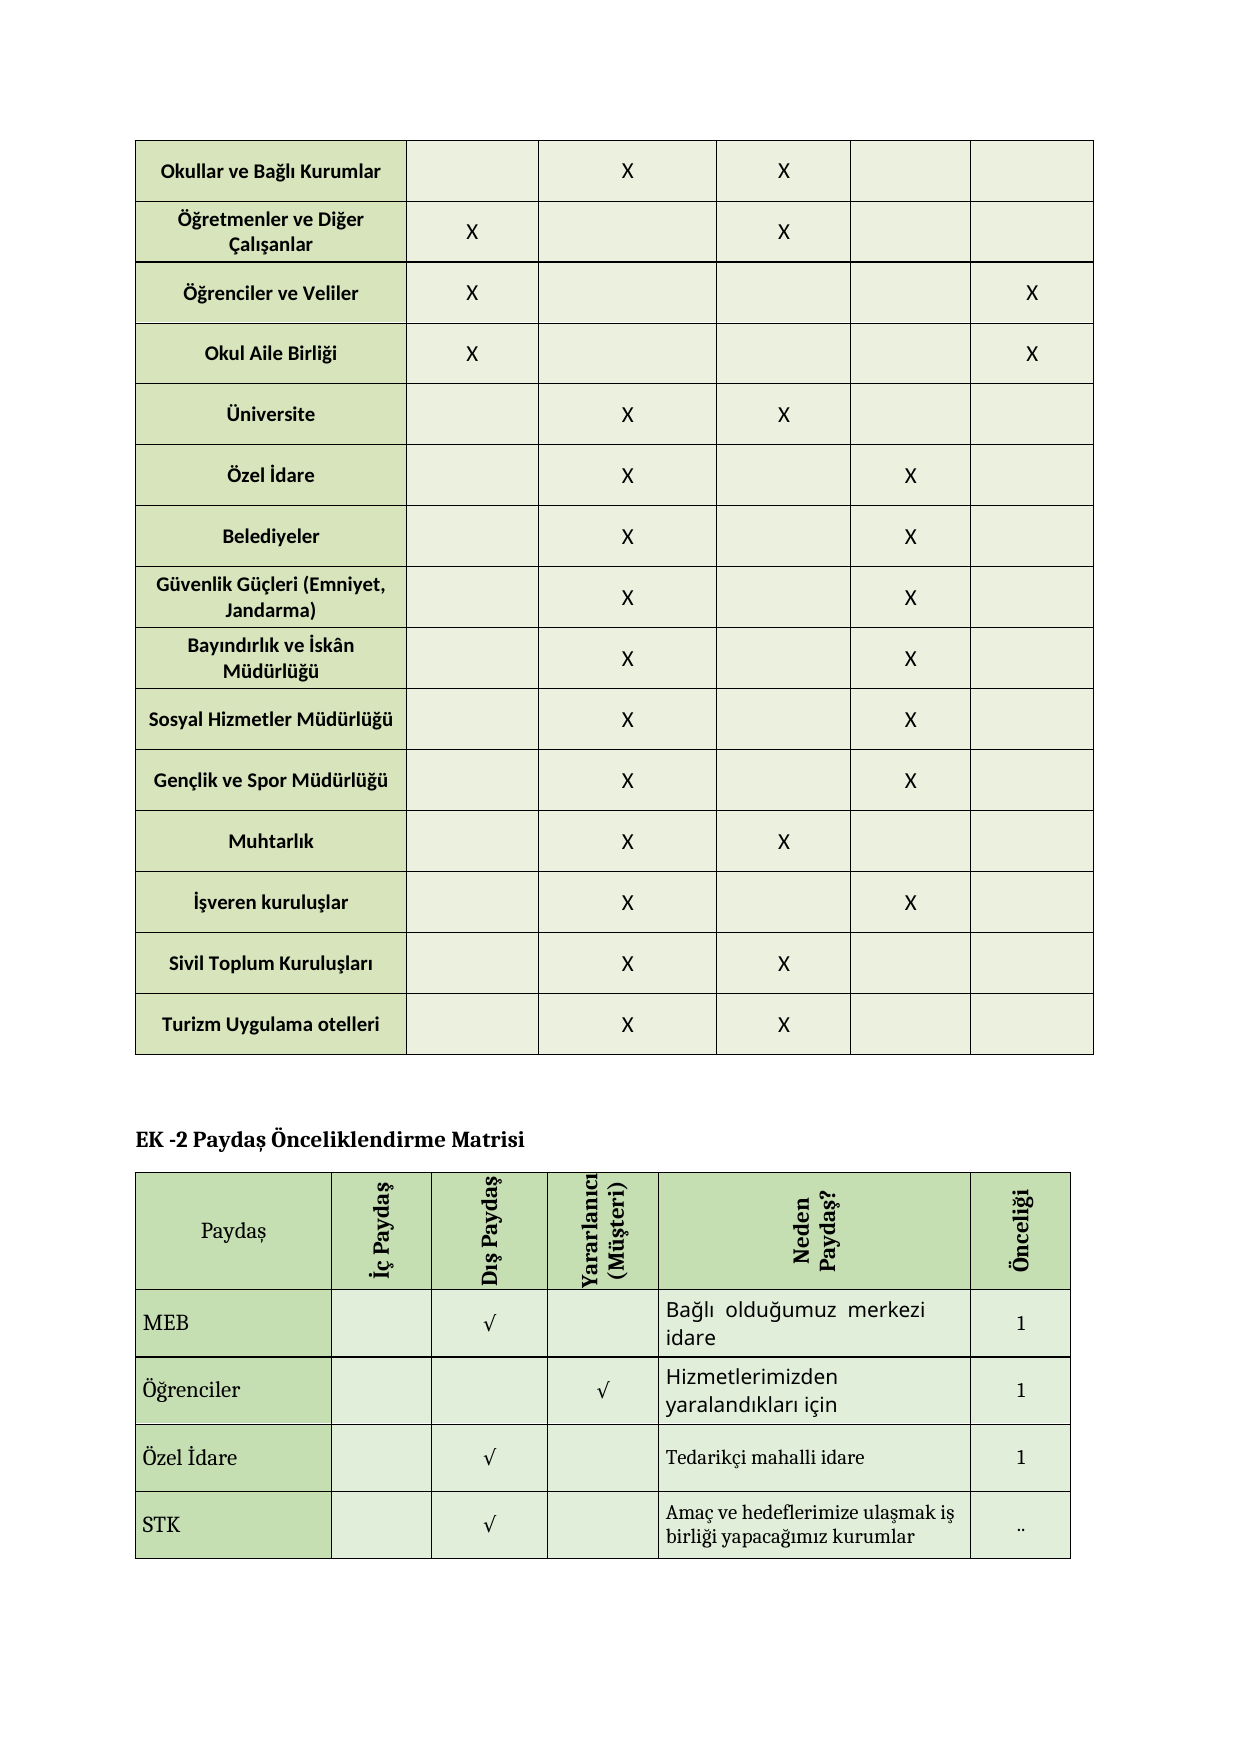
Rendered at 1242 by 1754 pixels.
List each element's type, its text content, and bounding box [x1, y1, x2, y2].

table_cell X [851, 689, 970, 749]
table_cell [548, 1290, 658, 1356]
table_cell X [539, 628, 716, 688]
table_cell X [539, 445, 716, 505]
table_cell X [851, 445, 970, 505]
table_cell [717, 628, 850, 688]
table_cell Sivil Toplum Kuruluşları [136, 933, 406, 993]
table_cell X [851, 872, 970, 932]
table_cell X [851, 628, 970, 688]
table_cell X [851, 506, 970, 566]
table_cell X [539, 567, 716, 627]
table_cell Öğrenciler ve Veliler [136, 263, 406, 322]
table_cell [407, 750, 538, 810]
table_cell X [539, 750, 716, 810]
table_cell [971, 689, 1093, 749]
table_cell Özel İdare [136, 445, 406, 505]
table_cell X [717, 141, 850, 201]
table_cell X [539, 689, 716, 749]
table_header Paydaş [136, 1173, 331, 1289]
table_cell √ [548, 1358, 658, 1423]
table_cell [971, 506, 1093, 566]
table_cell X [539, 141, 716, 201]
table_cell 1 [971, 1290, 1070, 1356]
table_cell [971, 994, 1093, 1054]
table_cell Öğrenciler [136, 1358, 331, 1423]
table_cell [332, 1425, 431, 1491]
table_cell [539, 324, 716, 383]
table_cell Özel İdare [136, 1425, 331, 1491]
table_cell √ [432, 1290, 547, 1356]
table_cell X [539, 933, 716, 993]
table_cell Amaç ve hedeflerimize ulaşmak iş birliği yapacağımız kurumlar [659, 1492, 970, 1558]
table_cell [717, 872, 850, 932]
table_cell [717, 506, 850, 566]
table_cell [539, 202, 716, 261]
table_cell [851, 324, 970, 383]
table_cell X [539, 994, 716, 1054]
table_cell X [717, 384, 850, 444]
table_cell .. [971, 1492, 1070, 1558]
table_cell [971, 872, 1093, 932]
table_cell [539, 263, 716, 322]
table_cell [851, 994, 970, 1054]
table_cell X [851, 567, 970, 627]
table_cell Üniversite [136, 384, 406, 444]
table_cell [971, 811, 1093, 871]
table_header Önceliği [971, 1173, 1070, 1289]
table_cell [717, 567, 850, 627]
table_cell X [717, 994, 850, 1054]
table_cell [548, 1492, 658, 1558]
table_cell [971, 202, 1093, 261]
table_cell X [539, 872, 716, 932]
table_cell [407, 933, 538, 993]
table_cell Bağlı olduğumuz merkezi idare [659, 1290, 970, 1356]
table_cell [407, 628, 538, 688]
table_header İç Paydaş [332, 1173, 431, 1289]
table_cell X [407, 202, 538, 261]
table_cell [971, 750, 1093, 810]
table_cell X [971, 263, 1093, 322]
table_cell [851, 933, 970, 993]
table_cell X [407, 324, 538, 383]
table_cell [407, 384, 538, 444]
table_cell [407, 567, 538, 627]
table_cell [971, 384, 1093, 444]
table_cell X [717, 202, 850, 261]
table_cell [332, 1358, 431, 1423]
table_cell STK [136, 1492, 331, 1558]
table_cell √ [432, 1425, 547, 1491]
table_cell [971, 628, 1093, 688]
text EK -2 Paydaş Önceliklendirme Matrisi [135, 1127, 1106, 1153]
table_cell Hizmetlerimizden yaralandıkları için [659, 1358, 970, 1423]
table_cell [407, 506, 538, 566]
table_header Dış Paydaş [432, 1173, 547, 1289]
table_cell Okul Aile Birliği [136, 324, 406, 383]
table_cell Belediyeler [136, 506, 406, 566]
table_cell [717, 263, 850, 322]
table_cell [548, 1425, 658, 1491]
table_cell [407, 811, 538, 871]
table_cell X [851, 750, 970, 810]
table_cell [407, 872, 538, 932]
table_cell Muhtarlık [136, 811, 406, 871]
table_header Neden Paydaş? [659, 1173, 970, 1289]
table_cell X [407, 263, 538, 322]
table_cell 1 [971, 1358, 1070, 1423]
table_cell [971, 445, 1093, 505]
table_cell MEB [136, 1290, 331, 1356]
table_cell [717, 689, 850, 749]
table_cell [717, 324, 850, 383]
table_cell [851, 263, 970, 322]
table_cell [851, 811, 970, 871]
table_cell Bayındırlık ve İskân Müdürlüğü [136, 628, 406, 688]
table_cell [851, 202, 970, 261]
table_cell [851, 141, 970, 201]
table_cell [332, 1492, 431, 1558]
table_cell Gençlik ve Spor Müdürlüğü [136, 750, 406, 810]
table_cell İşveren kuruluşlar [136, 872, 406, 932]
table_cell X [717, 933, 850, 993]
table_cell 1 [971, 1425, 1070, 1491]
table_cell [407, 141, 538, 201]
table_header Yararlanıcı (Müşteri) [548, 1173, 658, 1289]
table_cell [971, 567, 1093, 627]
table_cell X [539, 811, 716, 871]
table_cell [432, 1358, 547, 1423]
table_cell X [539, 384, 716, 444]
table_cell Güvenlik Güçleri (Emniyet, Jandarma) [136, 567, 406, 627]
table_cell X [539, 506, 716, 566]
table_cell Turizm Uygulama otelleri [136, 994, 406, 1054]
table_cell √ [432, 1492, 547, 1558]
table_cell [332, 1290, 431, 1356]
table_cell [971, 141, 1093, 201]
table_cell [407, 445, 538, 505]
table_cell Sosyal Hizmetler Müdürlüğü [136, 689, 406, 749]
table_cell [971, 933, 1093, 993]
table_cell Tedarikçi mahalli idare [659, 1425, 970, 1491]
table_cell [407, 689, 538, 749]
table_cell X [971, 324, 1093, 383]
table_cell [717, 445, 850, 505]
table_cell X [717, 811, 850, 871]
table_cell [851, 384, 970, 444]
table_cell Okullar ve Bağlı Kurumlar [136, 141, 406, 201]
table_cell Öğretmenler ve Diğer Çalışanlar [136, 202, 406, 261]
table_cell [717, 750, 850, 810]
table_cell [407, 994, 538, 1054]
